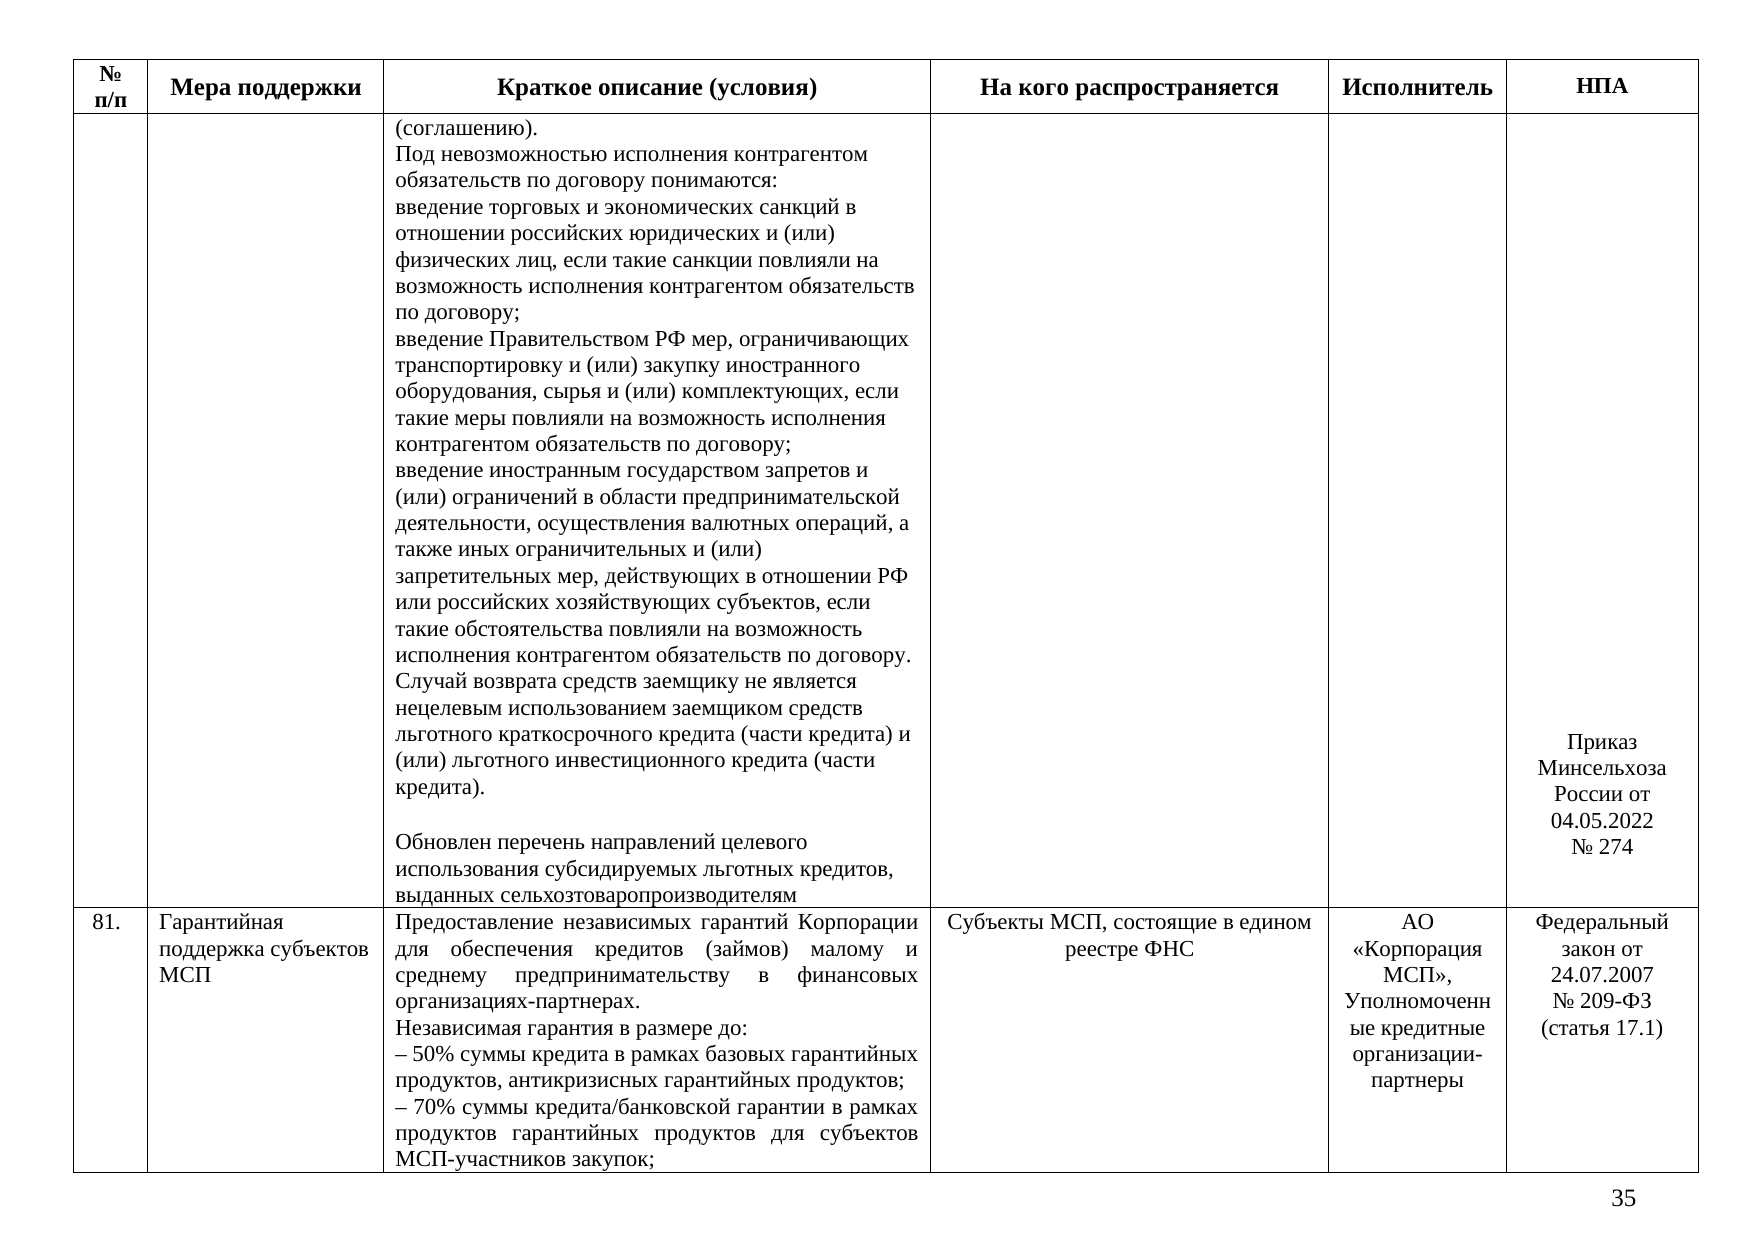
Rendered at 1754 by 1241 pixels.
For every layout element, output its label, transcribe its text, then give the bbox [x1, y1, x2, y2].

table_header № п/п [74, 60, 147, 113]
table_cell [148, 114, 383, 907]
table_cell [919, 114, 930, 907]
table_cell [1329, 908, 1506, 1172]
table_header Краткое описание (условия) [384, 60, 930, 113]
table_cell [1507, 908, 1698, 1172]
table_cell [74, 908, 147, 1172]
table_cell [74, 114, 147, 907]
table_header На кого распространяется [931, 60, 1328, 113]
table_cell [1329, 114, 1506, 907]
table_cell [384, 908, 930, 1172]
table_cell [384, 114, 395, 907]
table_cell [1507, 114, 1698, 907]
table_header Мера поддержки [148, 60, 383, 113]
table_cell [931, 114, 1328, 907]
table_header Исполнитель [1329, 60, 1506, 113]
table_header НПА [1507, 60, 1698, 113]
table_cell Гарантийная поддержка субъектов МСП [148, 908, 383, 1172]
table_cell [931, 908, 1328, 1172]
